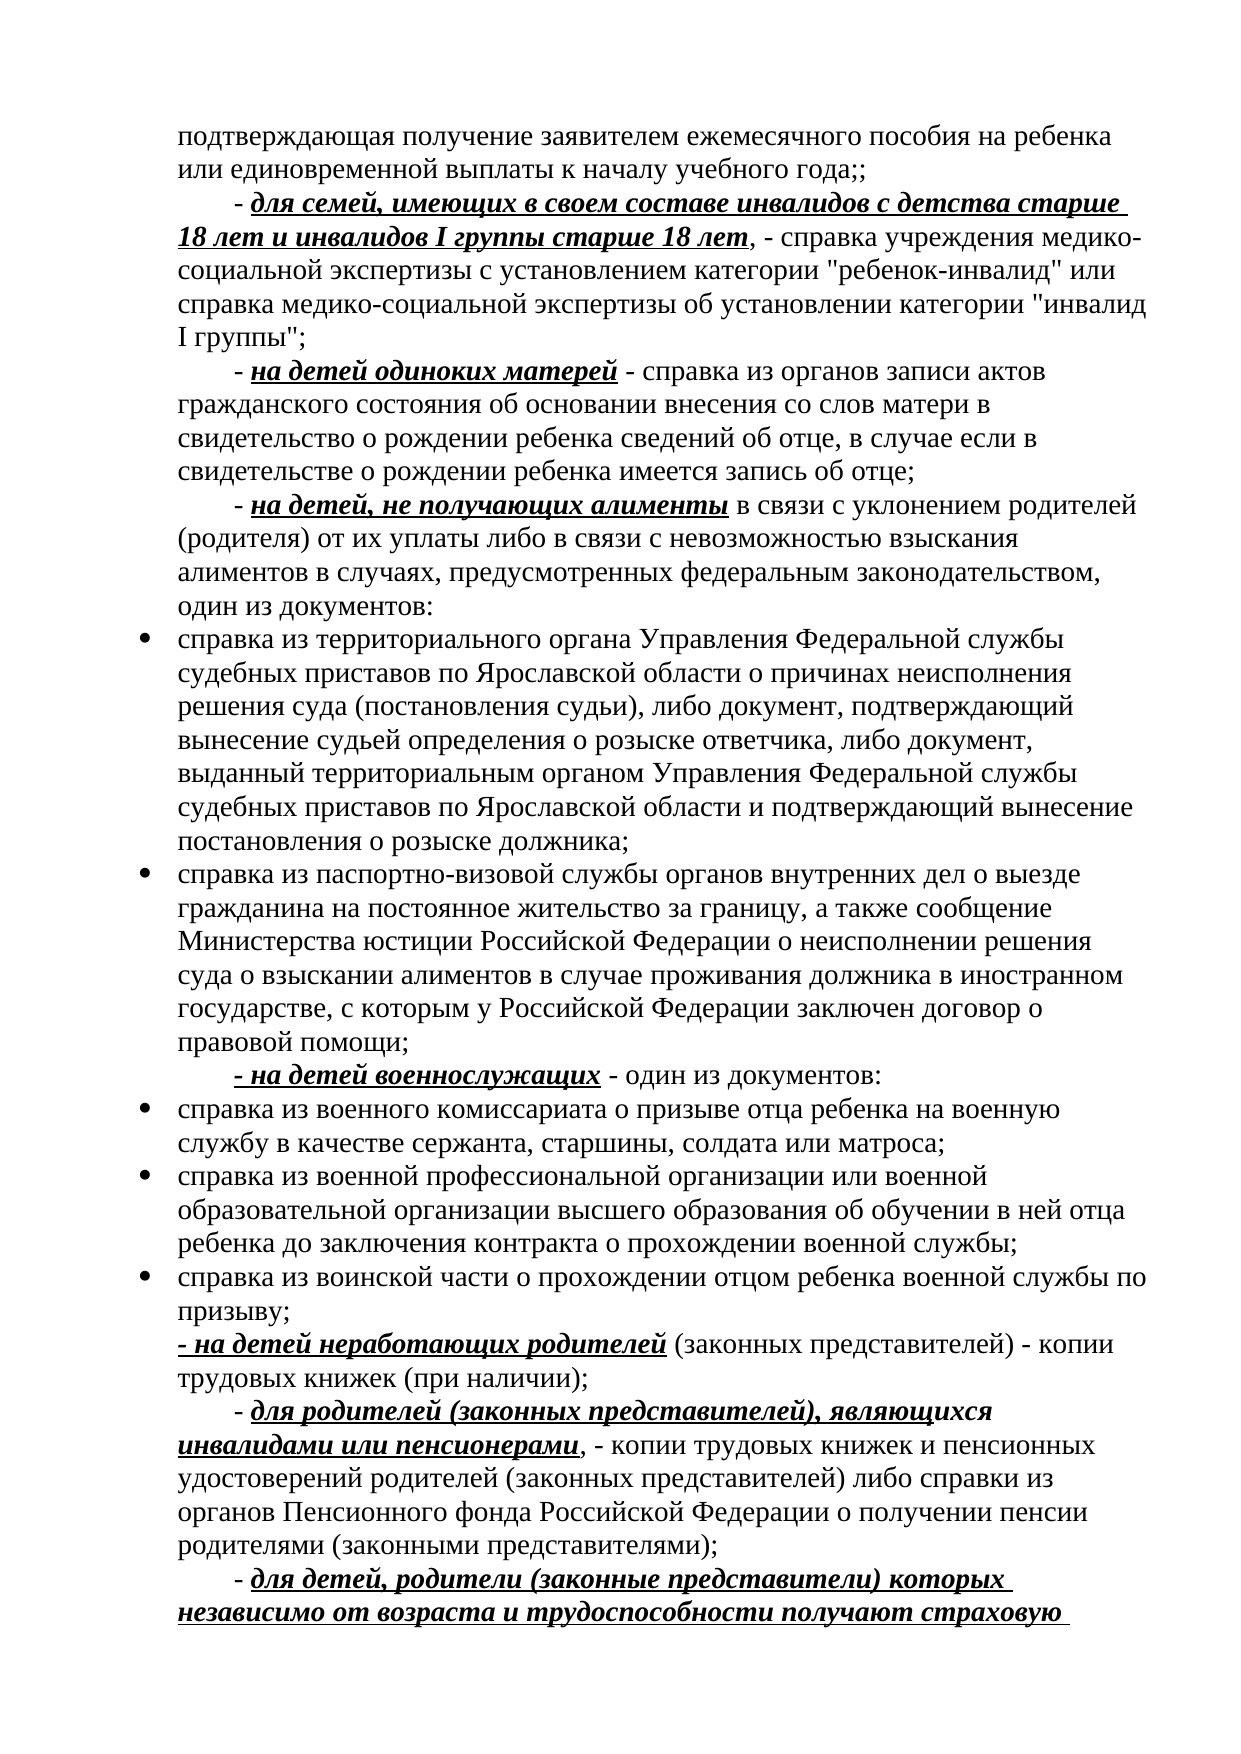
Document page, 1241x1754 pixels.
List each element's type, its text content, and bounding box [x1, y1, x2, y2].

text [177, 118, 1152, 185]
list справка из военного комиссариата о призыве отца ребенка на военную службу в качестве сержанта, старшины, солдата или матроса; [140, 1091, 1152, 1158]
list справка из паспортно-визовой службы органов внутренних дел о выезде гражданина на постоянное жительство за границу, а также сообщение Министерства юстиции Российской Федерации о неисполнении решения суда о взыскании алиментов в случае проживания должника в иностранном государстве, с которым у Российской Федерации заключен договор о правовой помощи; [140, 856, 1152, 1057]
list справка из воинской части о прохождении отцом ребенка военной службы по призыву; [140, 1259, 1152, 1326]
text - на детей неработающих родителей (законных представителей) - копии трудовых книжек (при наличии); [177, 1326, 1152, 1393]
list справка из территориального органа Управления Федеральной службы судебных приставов по Ярославской области о причинах неисполнения решения суда (постановления судьи), либо документ, подтверждающий вынесение судьей определения о розыске ответчика, либо документ, выданный территориальным органом Управления Федеральной службы судебных приставов по Ярославской области и подтверждающий вынесение постановления о розыске должника; [140, 621, 1152, 856]
text - на детей одиноких матерей - справка из органов записи актов гражданского состояния об основании внесения со слов матери в свидетельство о рождении ребенка сведений об отце, в случае если в свидетельстве о рождении ребенка имеется запись об отце; [177, 353, 1152, 487]
text - для родителей (законных представителей), являющихся инвалидами или пенсионерами, - копии трудовых книжек и пенсионных удостоверений родителей (законных представителей) либо справки из органов Пенсионного фонда Российской Федерации о получении пенсии родителями (законными представителями); [177, 1393, 1152, 1561]
text - на детей военнослужащих - один из документов: [177, 1057, 1152, 1091]
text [177, 1561, 1152, 1628]
list справка из военной профессиональной организации или военной образовательной организации высшего образования об обучении в ней отца ребенка до заключения контракта о прохождении военной службы; [140, 1158, 1152, 1259]
text - на детей, не получающих алименты в связи с уклонением родителей (родителя) от их уплаты либо в связи с невозможностью взыскания алиментов в случаях, предусмотренных федеральным законодательством, один из документов: [177, 487, 1152, 621]
text - для семей, имеющих в своем составе инвалидов с детства старше 18 лет и инвалидов I группы старше 18 лет, - справка учреждения медико-социальной экспертизы с установлением категории "ребенок-инвалид" или справка медико-социальной экспертизы об установлении категории "инвалид I группы"; [177, 185, 1152, 353]
